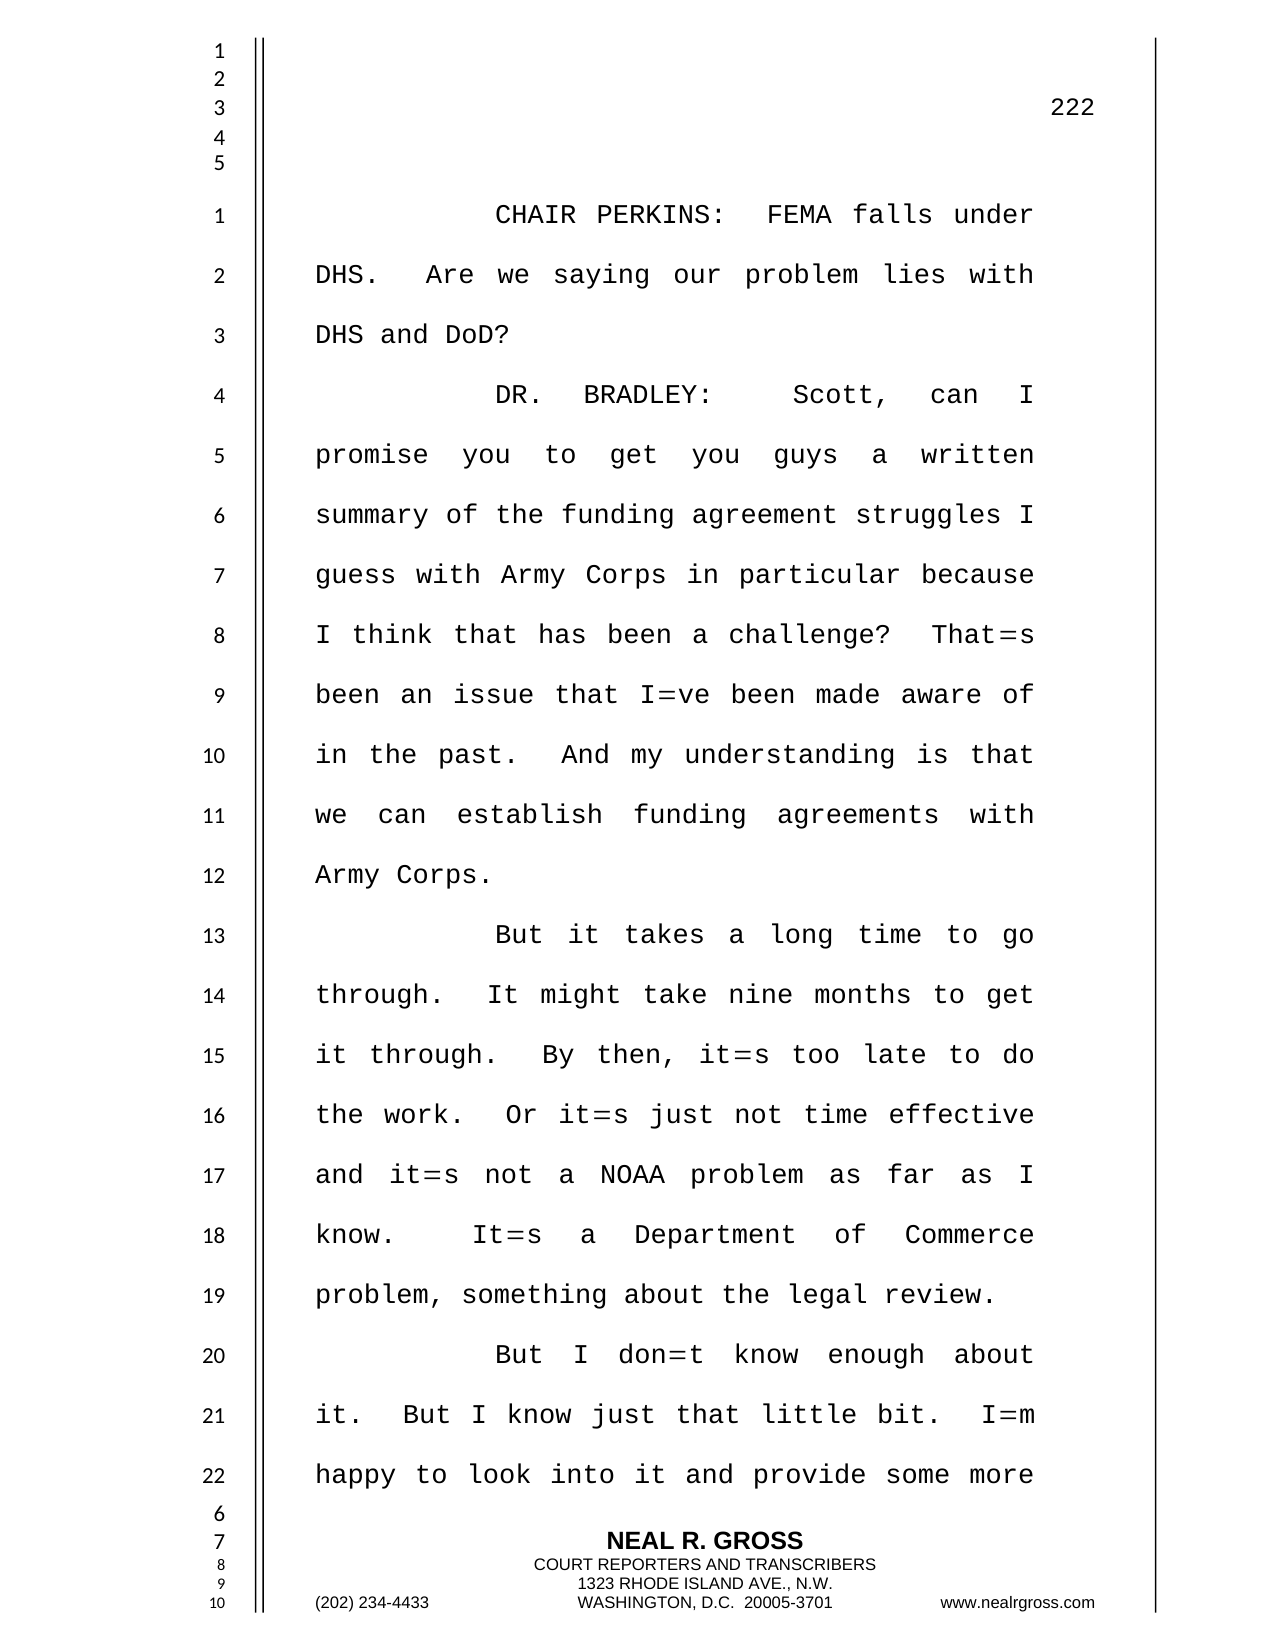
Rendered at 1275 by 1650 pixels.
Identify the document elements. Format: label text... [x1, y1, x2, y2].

text But it takes a long time to go through. It might take nine months to get it through. By then, its too late to do the work. Or its just not time effective and its not a NOAA problem as far as I know. Its a Department of Commerce problem, something about the legal review. [315, 896, 1035, 1316]
text DR. BRADLEY: Scott, can I promise you to get you guys a written summary of the funding agreement struggles I guess with Army Corps in particular because I think that has been a challenge? Thats been an issue that Ive been made aware of in the past. And my understanding is that we can establish funding agreements with Army Corps. [315, 356, 1035, 896]
text CHAIR PERKINS: FEMA falls under DHS. Are we saying our problem lies with DHS and DoD? [315, 176, 1035, 356]
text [315, 1316, 1035, 1496]
